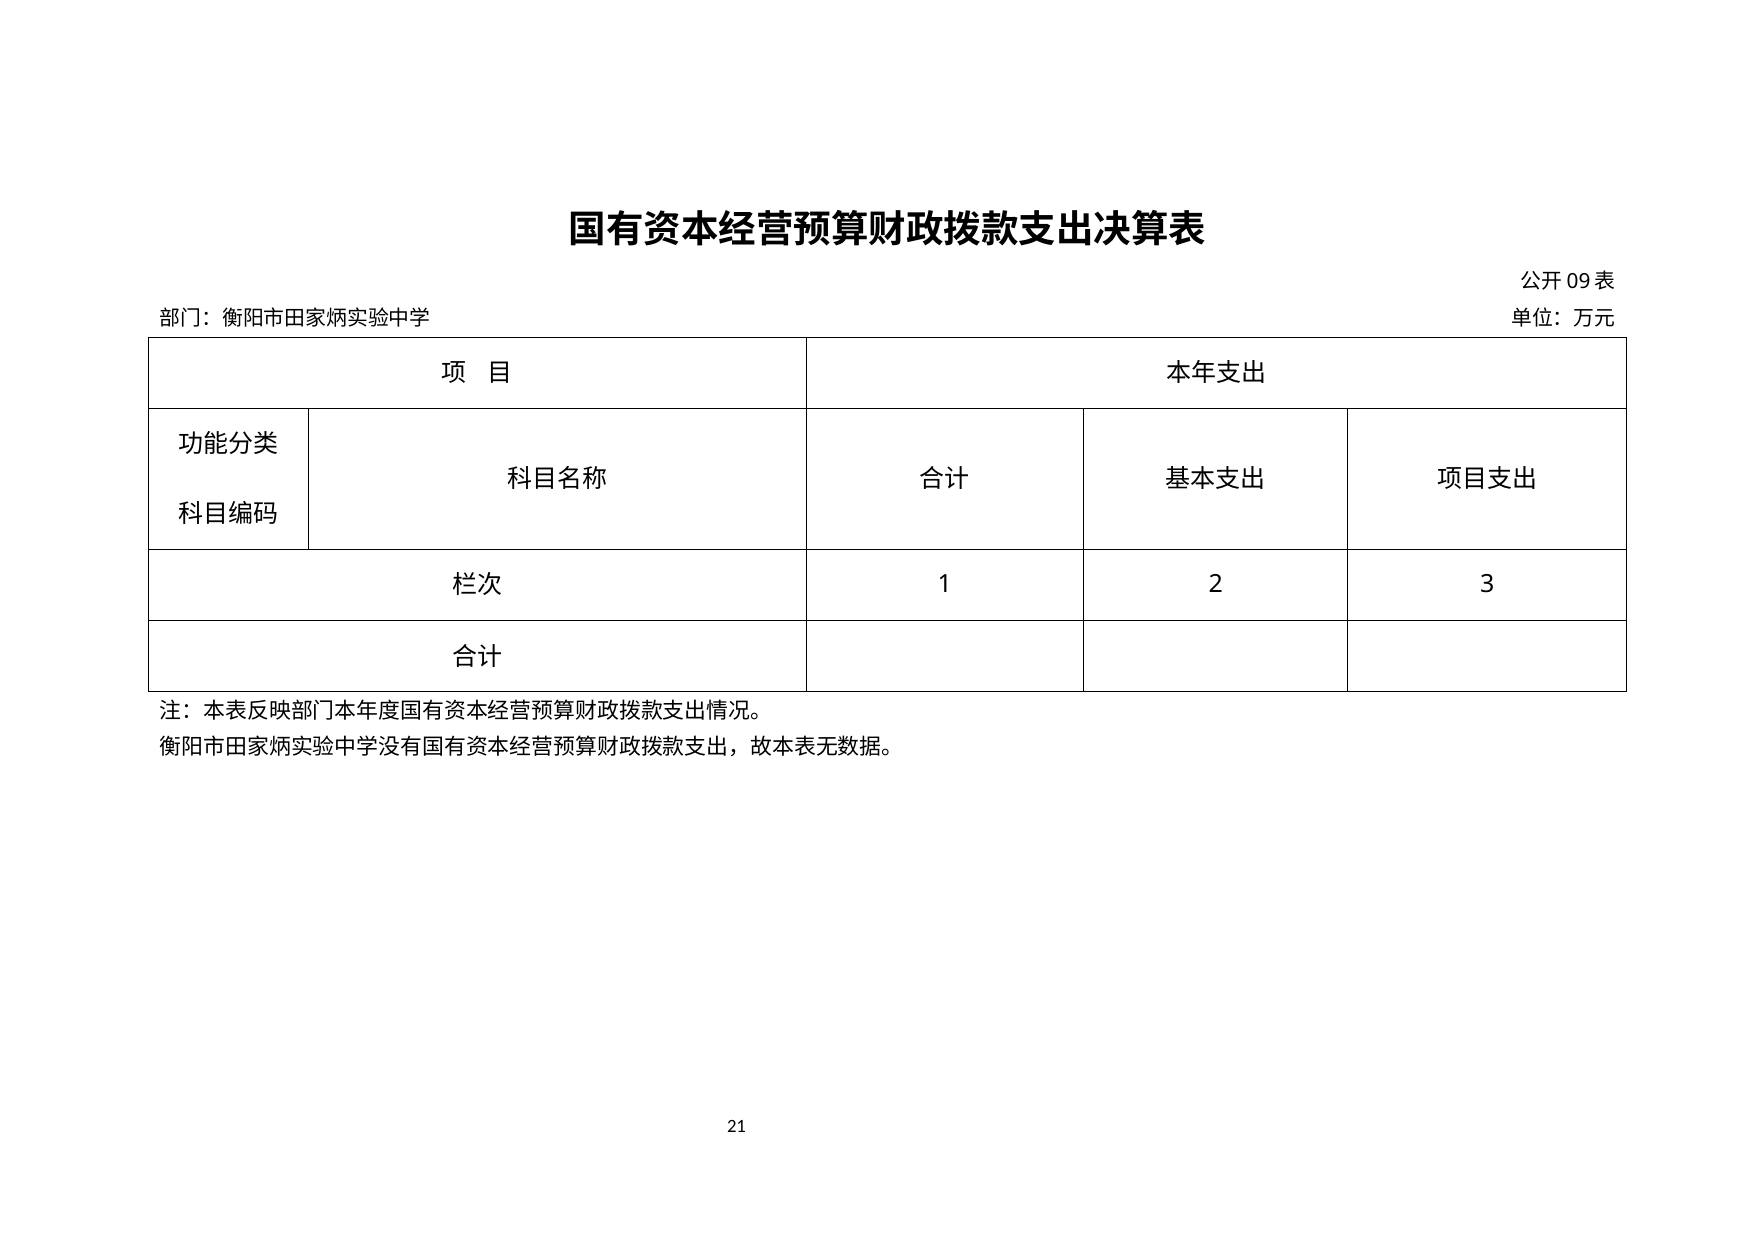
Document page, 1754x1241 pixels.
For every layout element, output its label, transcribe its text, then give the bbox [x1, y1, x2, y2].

table_cell 合计 [807, 409, 1083, 549]
table_cell 注：本表反映部门本年度国有资本经营预算财政拨款支出情况。 衡阳市田家炳实验中学没有国有资本经营预算财政拨款支出，故本表无数据。 [148, 692, 1626, 765]
table_cell [1348, 621, 1626, 691]
table_cell 公开09表 [148, 263, 1626, 300]
table_cell 部门：衡阳市田家炳实验中学 [148, 300, 806, 337]
table_cell 项 目 [149, 338, 806, 408]
table_header 国有资本经营预算财政拨款支出决算表 [148, 188, 1626, 263]
table_cell 3 [1348, 550, 1626, 620]
table_cell 单位：万元 [806, 300, 1626, 337]
table_cell 2 [1084, 550, 1347, 620]
table_cell 本年支出 [807, 338, 1626, 408]
table_cell 1 [807, 550, 1083, 620]
table_cell [807, 621, 1083, 691]
table_cell 功能分类 科目编码 [149, 409, 308, 549]
table_cell 合计 [149, 621, 806, 691]
table_cell 科目名称 [309, 409, 806, 549]
table_cell 基本支出 [1084, 409, 1347, 549]
table_cell 项目支出 [1348, 409, 1626, 549]
table_cell 栏次 [149, 550, 806, 620]
table_cell [1084, 621, 1347, 691]
